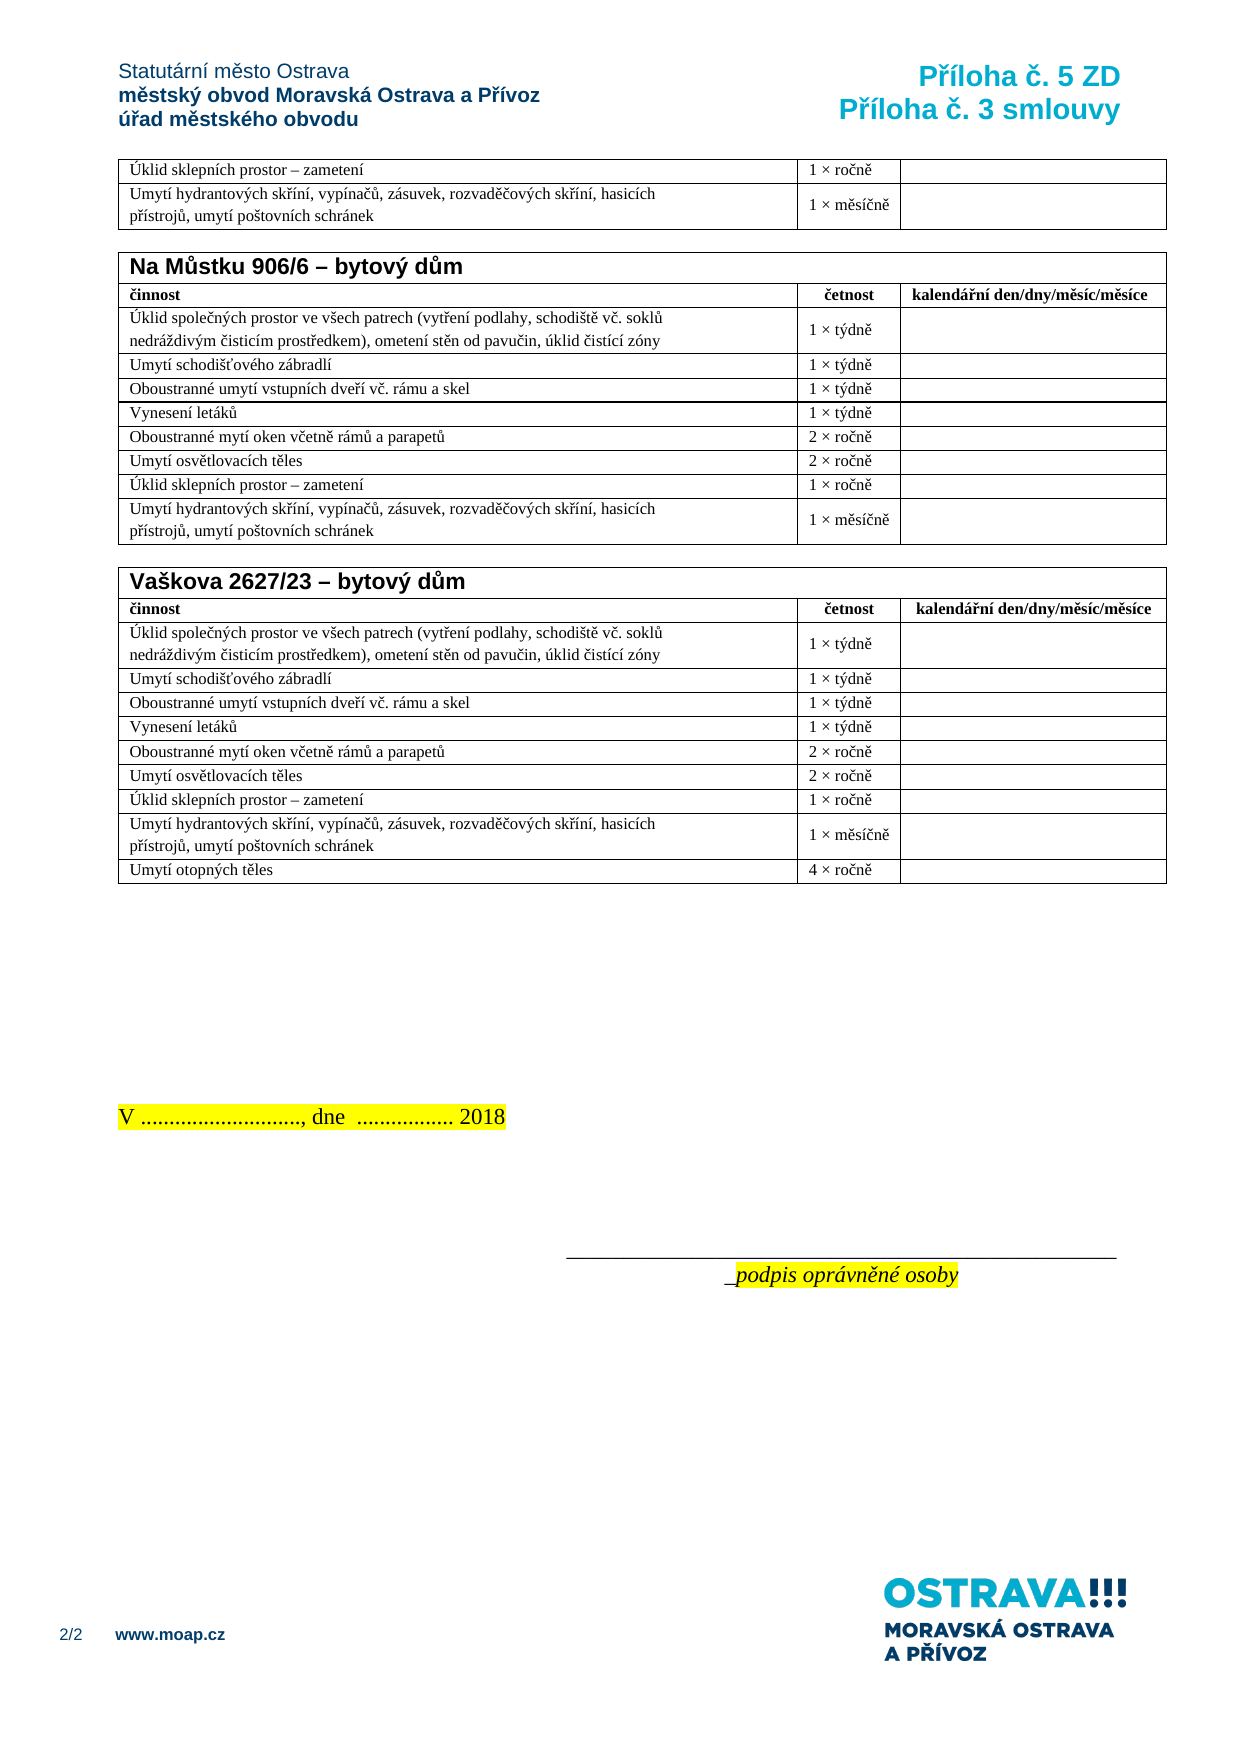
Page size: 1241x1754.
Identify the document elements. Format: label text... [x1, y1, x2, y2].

table_cell [901, 379, 1166, 401]
table_cell [901, 308, 1166, 353]
table_cell 4 × ročně [798, 860, 900, 883]
table_cell 1 × týdně [798, 693, 900, 716]
table_cell [901, 160, 1166, 183]
table_cell 1 × ročně [798, 475, 900, 498]
table_cell 1 × měsíčně [798, 499, 900, 544]
table_cell 1 × týdně [798, 623, 900, 668]
table_cell [901, 354, 1166, 377]
table_cell činnost [119, 284, 797, 307]
table_cell 2 × ročně [798, 451, 900, 474]
table_cell kalendářní den/dny/měsíc/měsíce [901, 284, 1166, 307]
table_cell [901, 860, 1166, 883]
table_cell [901, 693, 1166, 716]
table_cell Vynesení letáků [119, 717, 797, 740]
table_cell [901, 499, 1166, 544]
table_cell činnost [119, 599, 797, 622]
text V ............................, dne ................. 2018 [118, 1103, 1122, 1130]
table_header Na Můstku 906/6 – bytový dům [119, 253, 1166, 283]
text _________________________________________________podpis oprávněné osoby [561, 1235, 1122, 1288]
table_cell Umytí otopných těles [119, 860, 797, 883]
table_cell [901, 623, 1166, 668]
table_cell [901, 403, 1166, 426]
table_cell 1 × ročně [798, 790, 900, 812]
table_cell [901, 765, 1166, 788]
table_cell 1 × týdně [798, 717, 900, 740]
table_cell [901, 717, 1166, 740]
table_cell Umytí hydrantových skříní, vypínačů, zásuvek, rozvaděčových skříní, hasicích přístrojů, umytí poštovních schránek [119, 814, 797, 858]
table_cell Umytí schodišťového zábradlí [119, 669, 797, 692]
table_cell Vynesení letáků [119, 403, 797, 426]
table_cell 1 × týdně [798, 354, 900, 377]
table_cell 2 × ročně [798, 741, 900, 764]
table_cell [901, 669, 1166, 692]
table_cell 1 × ročně [798, 160, 900, 183]
table_cell četnost [798, 284, 900, 307]
table_cell četnost [798, 599, 900, 622]
table_cell Úklid sklepních prostor – zametení [119, 790, 797, 812]
table_cell [901, 790, 1166, 812]
table_cell Úklid sklepních prostor – zametení [119, 160, 797, 183]
table_cell 1 × týdně [798, 669, 900, 692]
table_cell 1 × týdně [798, 403, 900, 426]
table_cell 2 × ročně [798, 427, 900, 449]
table_cell [901, 184, 1166, 229]
picture [884, 1578, 1126, 1661]
table_cell [901, 741, 1166, 764]
table_cell [901, 427, 1166, 449]
table_cell Umytí hydrantových skříní, vypínačů, zásuvek, rozvaděčových skříní, hasicích přístrojů, umytí poštovních schránek [119, 499, 797, 544]
table_cell Umytí osvětlovacích těles [119, 451, 797, 474]
table_cell 1 × měsíčně [798, 814, 900, 858]
table_cell 1 × týdně [798, 379, 900, 401]
table_header Vaškova 2627/23 – bytový dům [119, 568, 1166, 598]
table_cell Umytí schodišťového zábradlí [119, 354, 797, 377]
table_cell Oboustranné mytí oken včetně rámů a parapetů [119, 741, 797, 764]
table_cell Oboustranné umytí vstupních dveří vč. rámu a skel [119, 693, 797, 716]
table_cell Úklid sklepních prostor – zametení [119, 475, 797, 498]
table_cell Umytí osvětlovacích těles [119, 765, 797, 788]
table_cell kalendářní den/dny/měsíc/měsíce [901, 599, 1166, 622]
table_cell [901, 451, 1166, 474]
table_cell Umytí hydrantových skříní, vypínačů, zásuvek, rozvaděčových skříní, hasicích přístrojů, umytí poštovních schránek [119, 184, 797, 229]
table_cell 1 × měsíčně [798, 184, 900, 229]
table_cell 1 × týdně [798, 308, 900, 353]
table_cell 2 × ročně [798, 765, 900, 788]
table_cell Oboustranné umytí vstupních dveří vč. rámu a skel [119, 379, 797, 401]
table_cell [901, 475, 1166, 498]
table_cell Oboustranné mytí oken včetně rámů a parapetů [119, 427, 797, 449]
table_cell [901, 814, 1166, 858]
